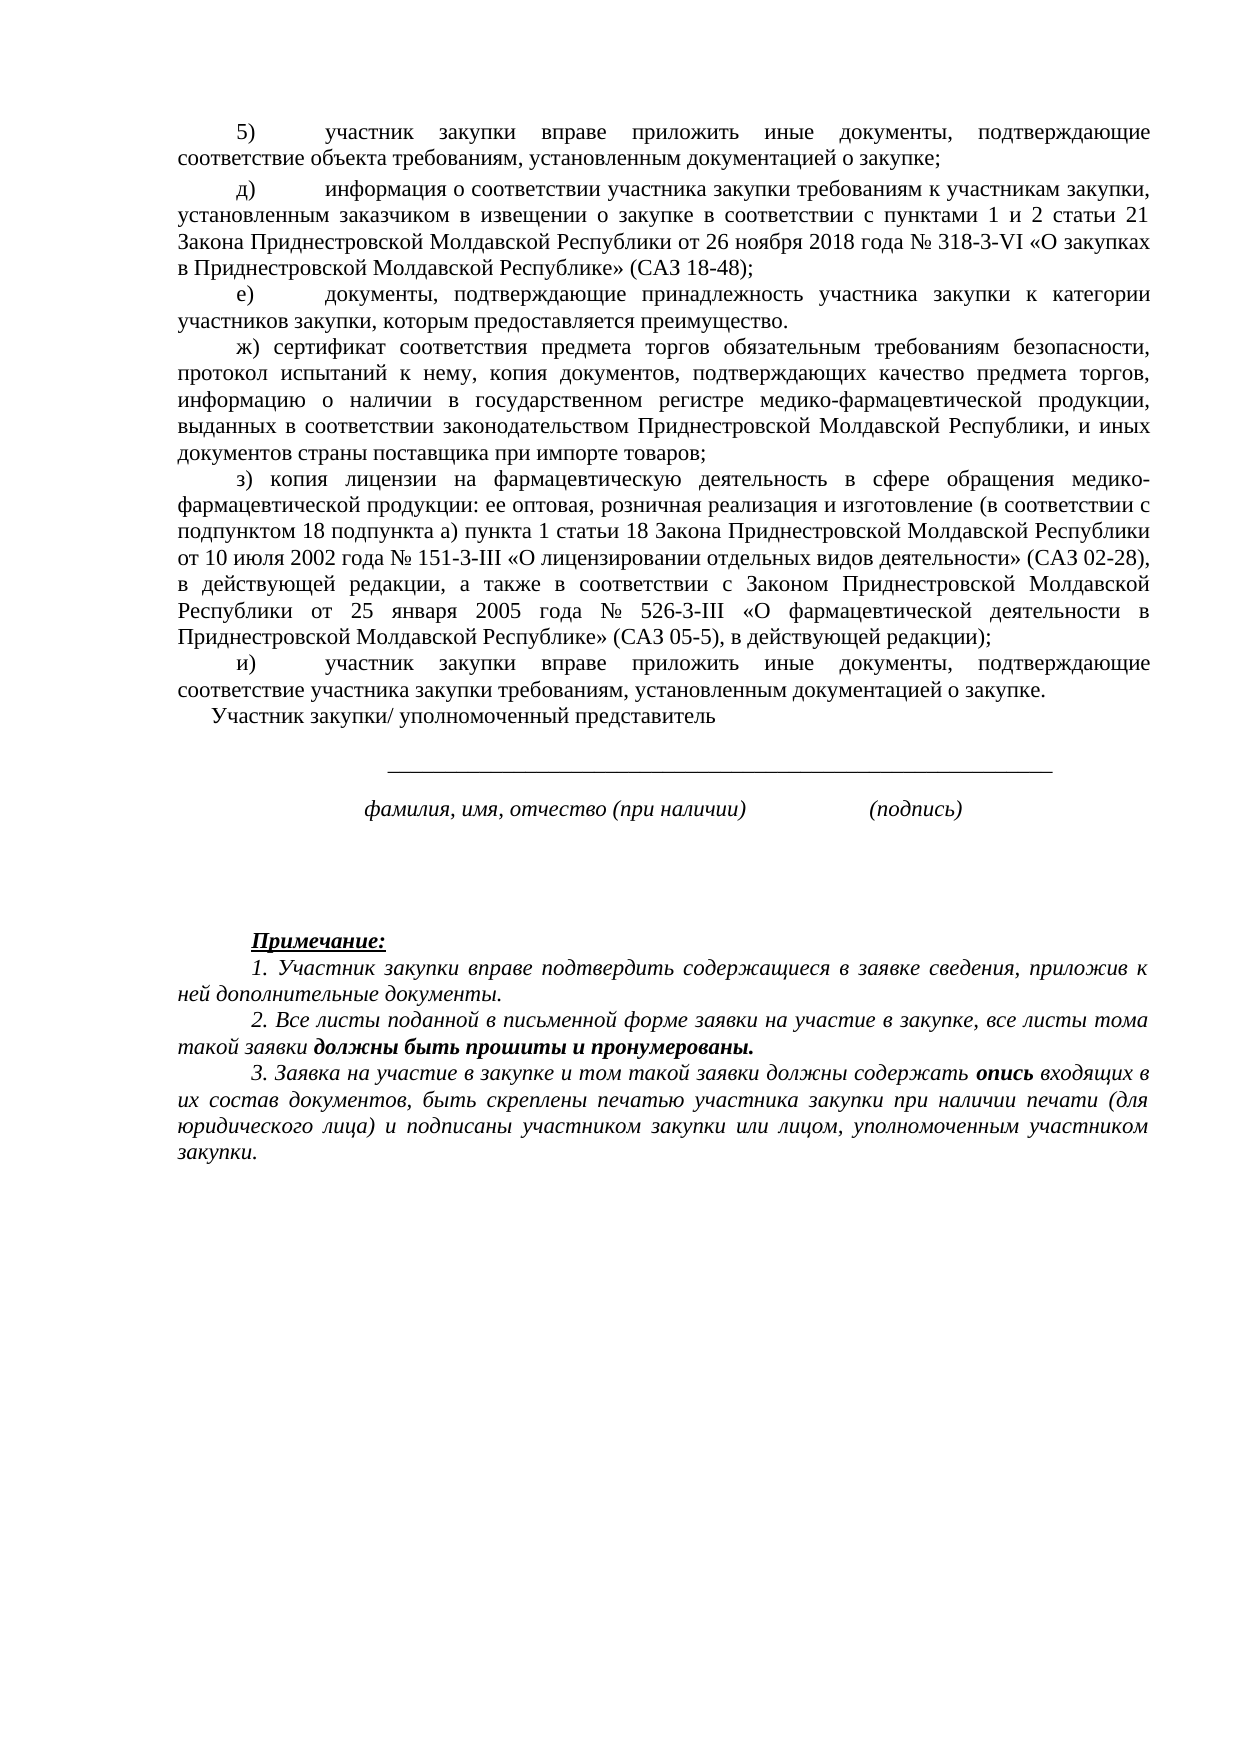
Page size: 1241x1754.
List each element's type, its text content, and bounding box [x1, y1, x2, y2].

text и) участник закупки вправе приложить иные документы, подтверждающие соответствие участника закупки требованиям, установленным документацией о закупке. [177, 649, 1152, 702]
text __________________________________________________________ [177, 749, 1152, 775]
text ж) сертификат соответствия предмета торгов обязательным требованиям безопасности, протокол испытаний к нему, копия документов, подтверждающих качество предмета торгов, информацию о наличии в государственном регистре медико-фармацевтической продукции, выданных в соответствии законодательством Приднестровской Молдавской Республики, и иных документов страны поставщика при импорте товаров; [177, 333, 1152, 465]
text Примечание: [177, 927, 1152, 954]
text з) копия лицензии на фармацевтическую деятельность в сфере обращения медико-фармацевтической продукции: ее оптовая, розничная реализация и изготовление (в соответствии с подпунктом 18 подпункта а) пункта 1 статьи 18 Закона Приднестровской Молдавской Республики от 10 июля 2002 года № 151-3-III «О лицензировании отдельных видов деятельности» (САЗ 02-28), в действующей редакции, а также в соответствии с Законом Приднестровской Молдавской Республики от 25 января 2005 года № 526-3-III «О фармацевтической деятельности в Приднестровской Молдавской Республике» (САЗ 05-5), в действующей редакции); [177, 465, 1152, 649]
list участник закупки вправе приложить иные документы, подтверждающие соответствие объекта требованиям, установленным документацией о закупке; [177, 118, 1152, 171]
text 2. Все листы поданной в письменной форме заявки на участие в закупке, все листы тома такой заявки должны быть прошиты и пронумерованы. [177, 1007, 1152, 1059]
text е) документы, подтверждающие принадлежность участника закупки к категории участников закупки, которым предоставляется преимущество. [177, 280, 1152, 333]
text Участник закупки/ уполномоченный представитель [177, 702, 1152, 728]
text 3. Заявка на участие в закупке и том такой заявки должны содержать опись входящих в их состав документов, быть скреплены печатью участника закупки при наличии печати (для юридического лица) и подписаны участником закупки или лицом, уполномоченным участником закупки. [177, 1059, 1152, 1165]
text фамилия, имя, отчество (при наличии) (подпись) [177, 795, 1152, 822]
text 1. Участник закупки вправе подтвердить содержащиеся в заявке сведения, приложив к ней дополнительные документы. [177, 954, 1152, 1007]
text д) информация о соответствии участника закупки требованиям к участникам закупки, установленным заказчиком в извещении о закупке в соответствии с пунктами 1 и 2 статьи 21 Закона Приднестровской Молдавской Республики от 26 ноября 2018 года № 318-3-VI «О закупках в Приднестровской Молдавской Республике» (САЗ 18-48); [177, 175, 1152, 280]
